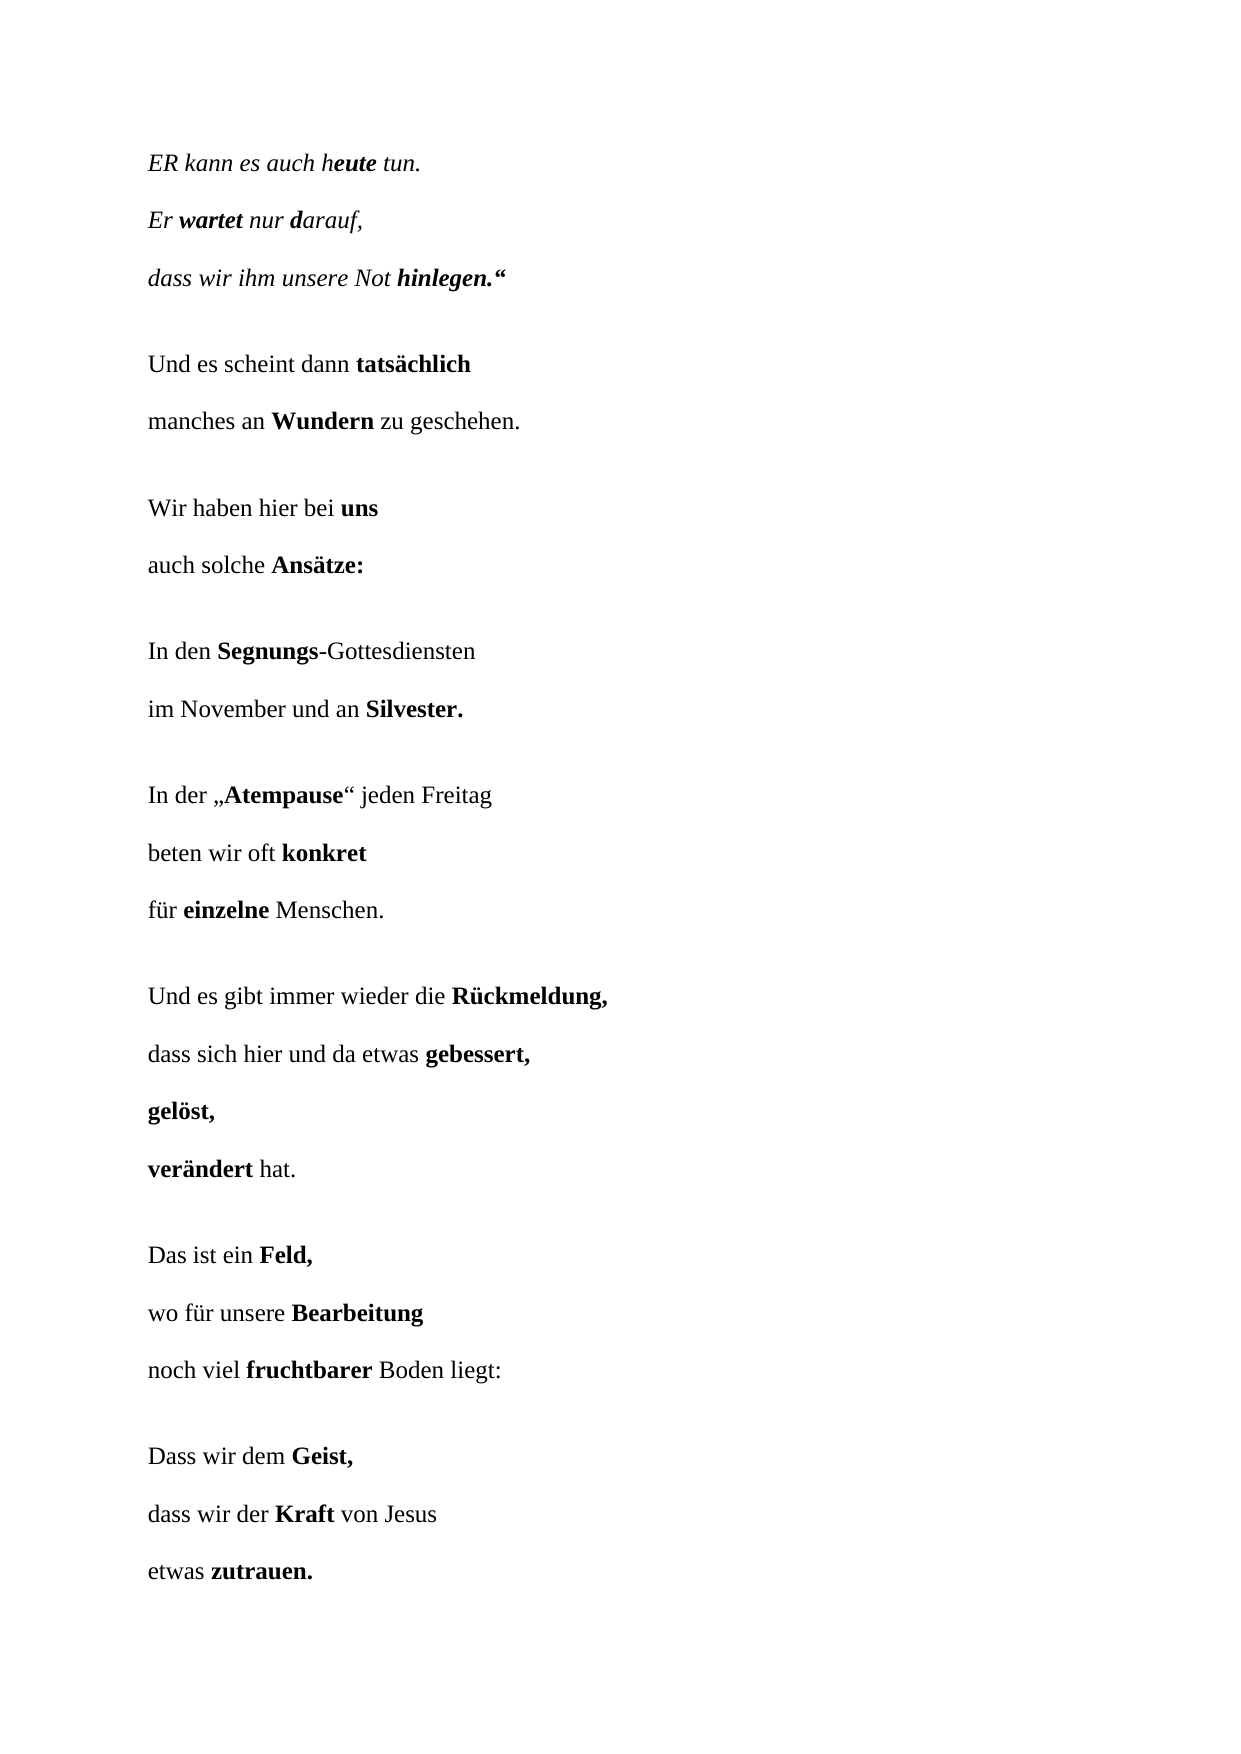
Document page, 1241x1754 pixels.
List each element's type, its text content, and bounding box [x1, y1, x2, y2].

text für einzelne Menschen. [148, 895, 1093, 924]
text noch viel fruchtbarer Boden liegt: [148, 1355, 1093, 1384]
text dass wir ihm unsere Not hinlegen.“ [148, 263, 1093, 291]
text Dass wir dem Geist, [148, 1441, 1093, 1470]
text wo für unsere Bearbeitung [148, 1298, 1093, 1326]
text ER kann es auch heute tun. [148, 148, 1093, 176]
text Und es gibt immer wieder die Rückmeldung, [148, 981, 1093, 1010]
text im November und an Silvester. [148, 694, 1093, 723]
text Wir haben hier bei uns [148, 493, 1093, 521]
text manches an Wundern zu geschehen. [148, 406, 1093, 435]
text In den Segnungs-Gottesdiensten [148, 636, 1093, 665]
text Und es scheint dann tatsächlich [148, 349, 1093, 378]
text verändert hat. [148, 1154, 1093, 1183]
text dass wir der Kraft von Jesus [148, 1499, 1093, 1528]
text beten wir oft konkret [148, 838, 1093, 866]
text Das ist ein Feld, [148, 1240, 1093, 1269]
text Er wartet nur darauf, [148, 205, 1093, 234]
text auch solche Ansätze: [148, 550, 1093, 579]
text etwas zutrauen. [148, 1556, 1093, 1585]
text In der „Atempause“ jeden Freitag [148, 780, 1093, 809]
text dass sich hier und da etwas gebessert, [148, 1039, 1093, 1068]
text gelöst, [148, 1096, 1093, 1125]
